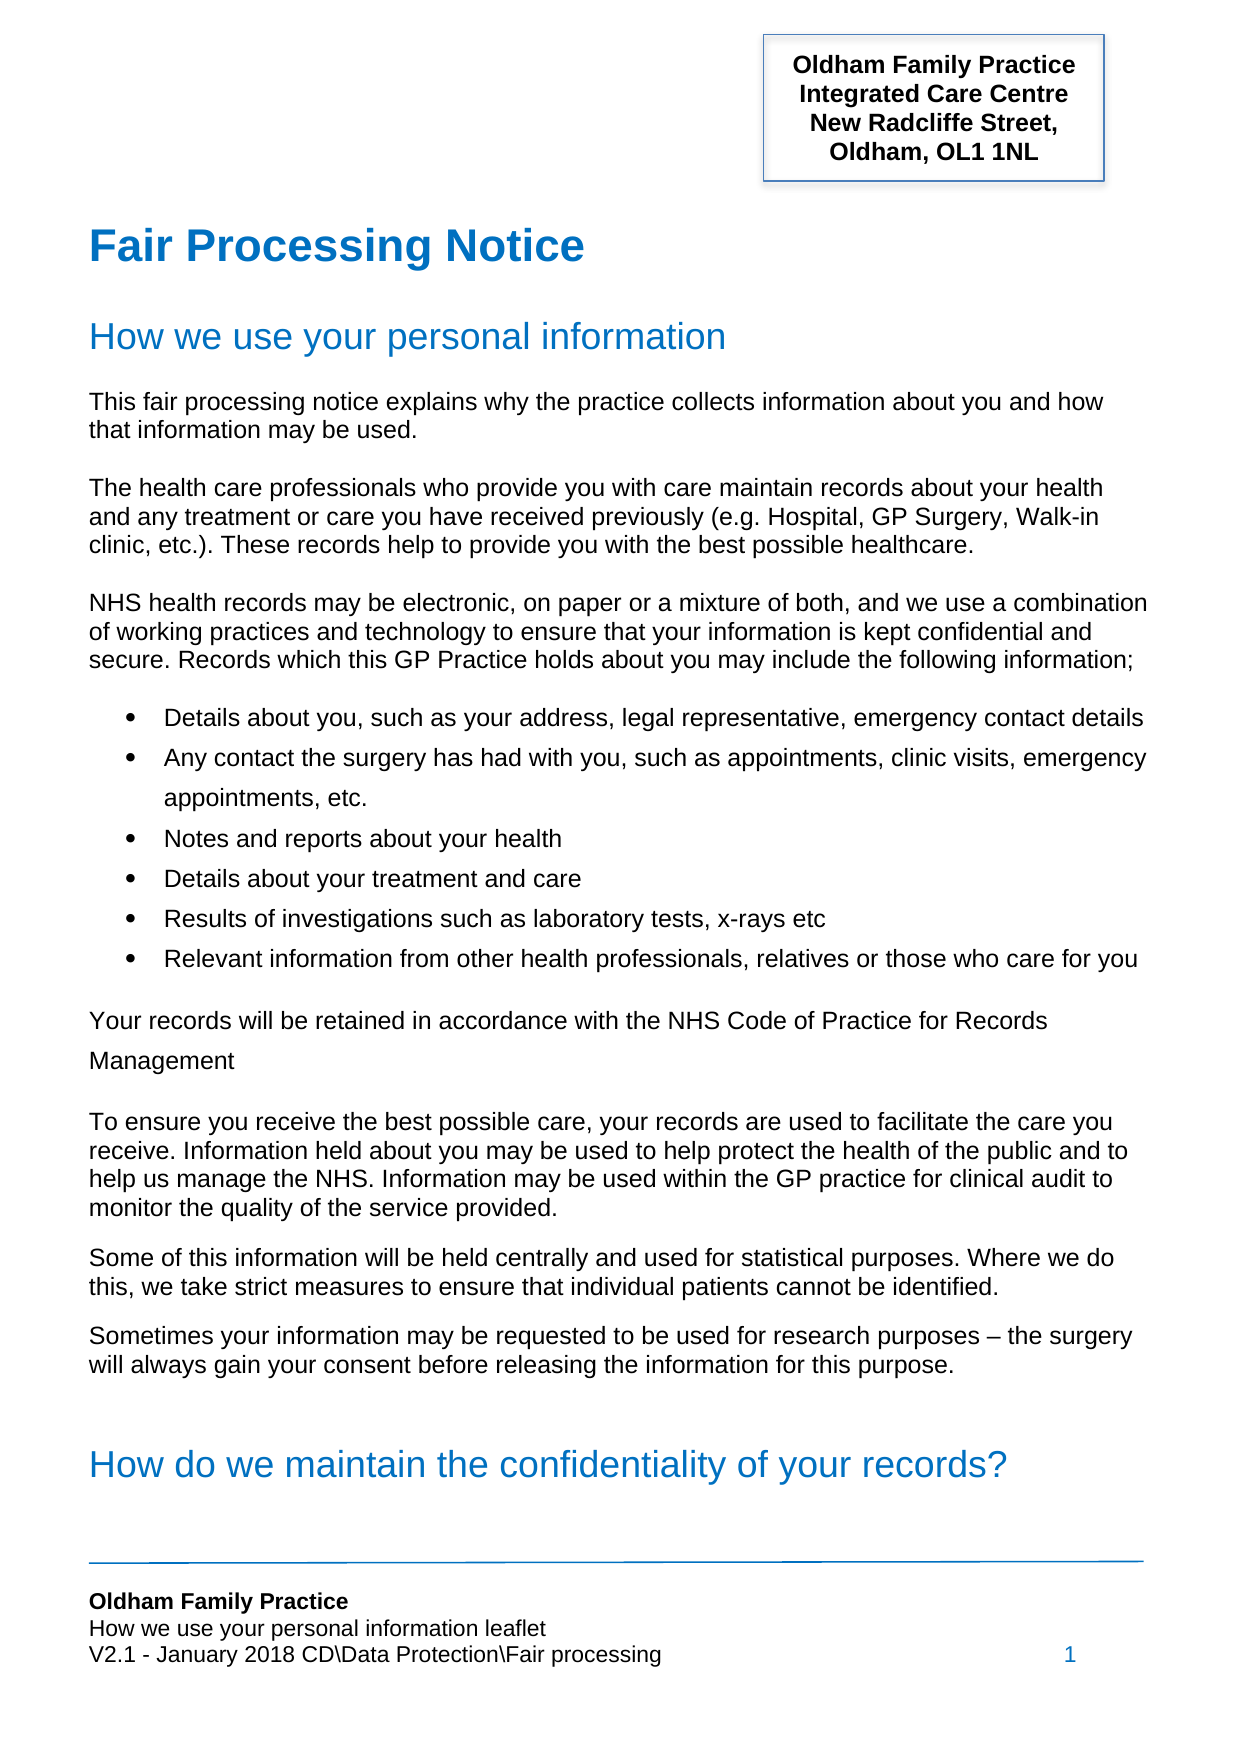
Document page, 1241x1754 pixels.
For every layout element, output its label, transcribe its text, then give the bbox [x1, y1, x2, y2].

text To ensure you receive the best possible care, your records are used to facilitate the care you receive. Information held about you may be used to help protect the health of the public and to help us manage the NHS. Information may be used within the GP practice for clinical audit to monitor the quality of the service provided. [89, 1107, 1152, 1222]
text NHS health records may be electronic, on paper or a mixture of both, and we use a combination of working practices and technology to ensure that your information is kept confidential and secure. Records which this GP Practice holds about you may include the following information; [89, 588, 1152, 674]
text Your records will be retained in accordance with the NHS Code of Practice for Records Management [89, 1006, 1152, 1074]
list Details about you, such as your address, legal representative, emergency contact details [126, 703, 1152, 732]
text How do we maintain the confidentiality of your records? [89, 1442, 1152, 1514]
list Notes and reports about your health [126, 823, 1152, 852]
text Sometimes your information may be requested to be used for research purposes – the surgery will always gain your consent before releasing the information for this purpose. [89, 1321, 1152, 1378]
list Any contact the surgery has had with you, such as appointments, clinic visits, emergency appointments, etc. [126, 743, 1152, 812]
list Results of investigations such as laboratory tests, x-rays etc [126, 904, 1152, 933]
list Relevant information from other health professionals, relatives or those who care for you [126, 944, 1152, 973]
list Details about your treatment and care [126, 864, 1152, 893]
text The health care professionals who provide you with care maintain records about your health and any treatment or care you have received previously (e.g. Hospital, GP Surgery, Walk-in clinic, etc.). These records help to provide you with the best possible healthcare. [89, 473, 1152, 559]
text Some of this information will be held centrally and used for statistical purposes. Where we do this, we take strict measures to ensure that individual patients cannot be identified. [89, 1243, 1152, 1300]
text Fair Processing Notice [89, 219, 1152, 271]
text This fair processing notice explains why the practice collects information about you and how that information may be used. [89, 386, 1152, 444]
text How we use your personal information [89, 314, 1152, 358]
